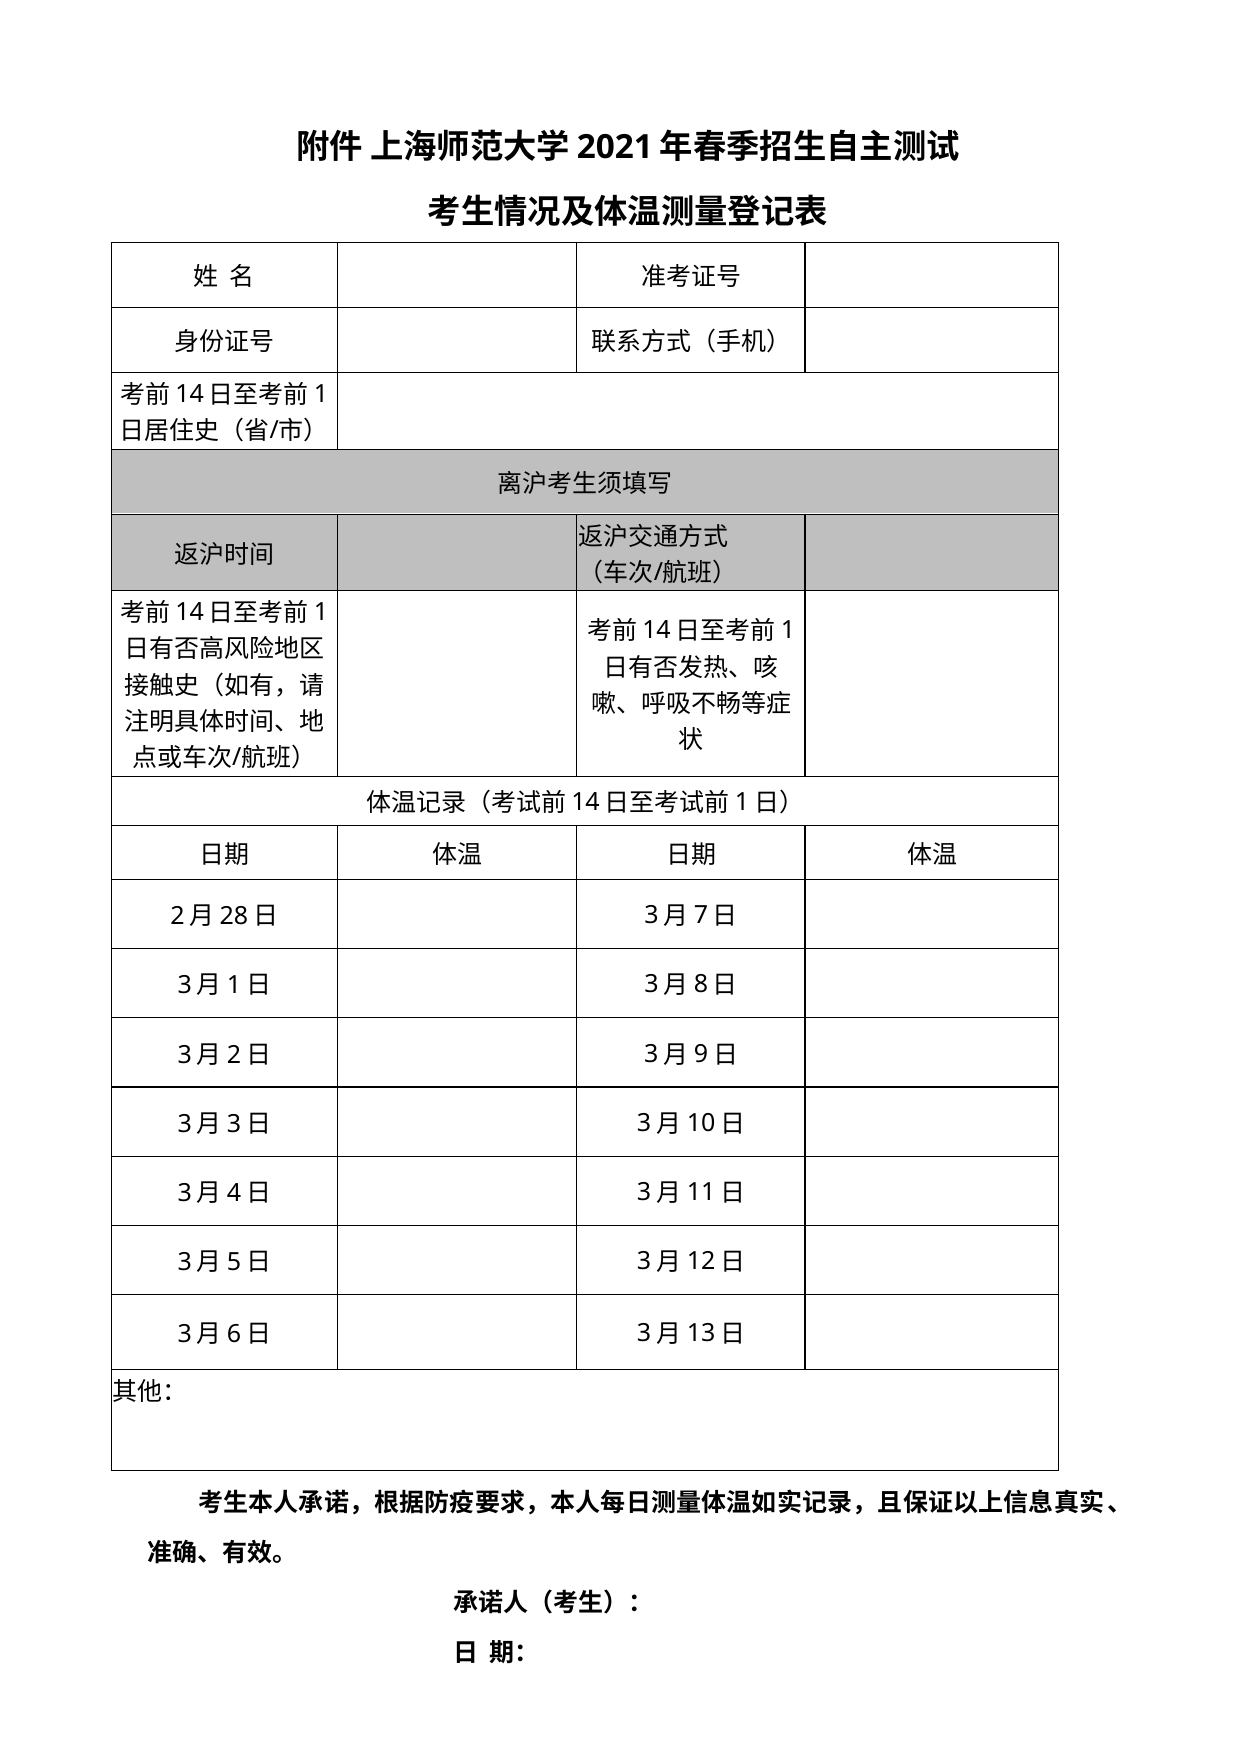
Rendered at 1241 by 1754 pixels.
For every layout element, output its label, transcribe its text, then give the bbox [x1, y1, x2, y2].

text 考生情况及体温测量登记表 [148, 177, 1107, 242]
table_cell [806, 308, 1058, 372]
table_header [338, 243, 576, 307]
table_cell [806, 515, 1058, 590]
table_cell 3月 13日 [577, 1295, 804, 1369]
table_cell [338, 1088, 576, 1156]
table_cell [806, 1157, 1058, 1225]
table_cell 3月 11日 [577, 1157, 804, 1225]
table_cell 考前14日至考前1日居住史（省/市） [112, 373, 337, 448]
table_cell 返沪时间 [112, 515, 337, 590]
table_cell 返沪交通方式 （车次/航班） [577, 515, 804, 590]
table_cell 3月1日 [112, 949, 337, 1017]
table_header 姓 名 [112, 243, 337, 307]
table_cell [338, 1226, 576, 1294]
table_cell [338, 591, 576, 776]
table_cell 离沪考生须填写 [112, 450, 1058, 513]
table_cell 3月8日 [577, 949, 804, 1017]
table_cell [338, 1018, 576, 1086]
table_cell 体温 [806, 826, 1058, 879]
table_cell 考前14日至考前1日有否高风险地区接触史（如有，请注明具体时间、地点或车次/航班） [112, 591, 337, 776]
table_cell 日期 [112, 826, 337, 879]
table_cell [338, 308, 576, 372]
table_cell 体温 [338, 826, 576, 879]
table_cell 联系方式（手机） [577, 308, 804, 372]
table_cell [338, 949, 576, 1017]
table_header [806, 243, 1058, 307]
table_cell 3月7日 [577, 880, 804, 948]
table_cell 3月3日 [112, 1088, 337, 1156]
table_cell 体温记录（考试前14日至考试前1日） [112, 777, 1058, 825]
table_cell [806, 949, 1058, 1017]
table_cell 3月 10日 [577, 1088, 804, 1156]
table_cell [806, 1226, 1058, 1294]
table_cell [338, 373, 1058, 448]
table_cell [806, 1295, 1058, 1369]
table_header 准考证号 [577, 243, 804, 307]
table_cell [338, 880, 576, 948]
table_cell [338, 1157, 576, 1225]
table_cell [806, 1088, 1058, 1156]
table_cell [338, 1295, 576, 1369]
table_cell [806, 1018, 1058, 1086]
table_cell [806, 880, 1058, 948]
table_cell [338, 515, 576, 590]
text 日 期： [148, 1621, 1107, 1671]
table_cell 3月 12日 [577, 1226, 804, 1294]
table_cell 3月2日 [112, 1018, 337, 1086]
table_cell 日期 [577, 826, 804, 879]
table_cell 2月28日 [112, 880, 337, 948]
text 附件 上海师范大学2021年春季招生自主测试 [148, 112, 1107, 177]
text 考生本人承诺，根据防疫要求，本人每日测量体温如实记录，且保证以上信息真实、准确、有效。 [148, 1471, 1107, 1571]
table_cell 3月 9日 [577, 1018, 804, 1086]
table_cell 3月6日 [112, 1295, 337, 1369]
table_cell 其他： [112, 1370, 1058, 1470]
table_cell 3月5日 [112, 1226, 337, 1294]
text 承诺人（考生）： [148, 1571, 1107, 1621]
table_cell [806, 591, 1058, 776]
table_cell 3月4日 [112, 1157, 337, 1225]
table_cell 考前14日至考前1日有否发热、咳嗽、呼吸不畅等症状 [577, 591, 804, 776]
table_cell 身份证号 [112, 308, 337, 372]
